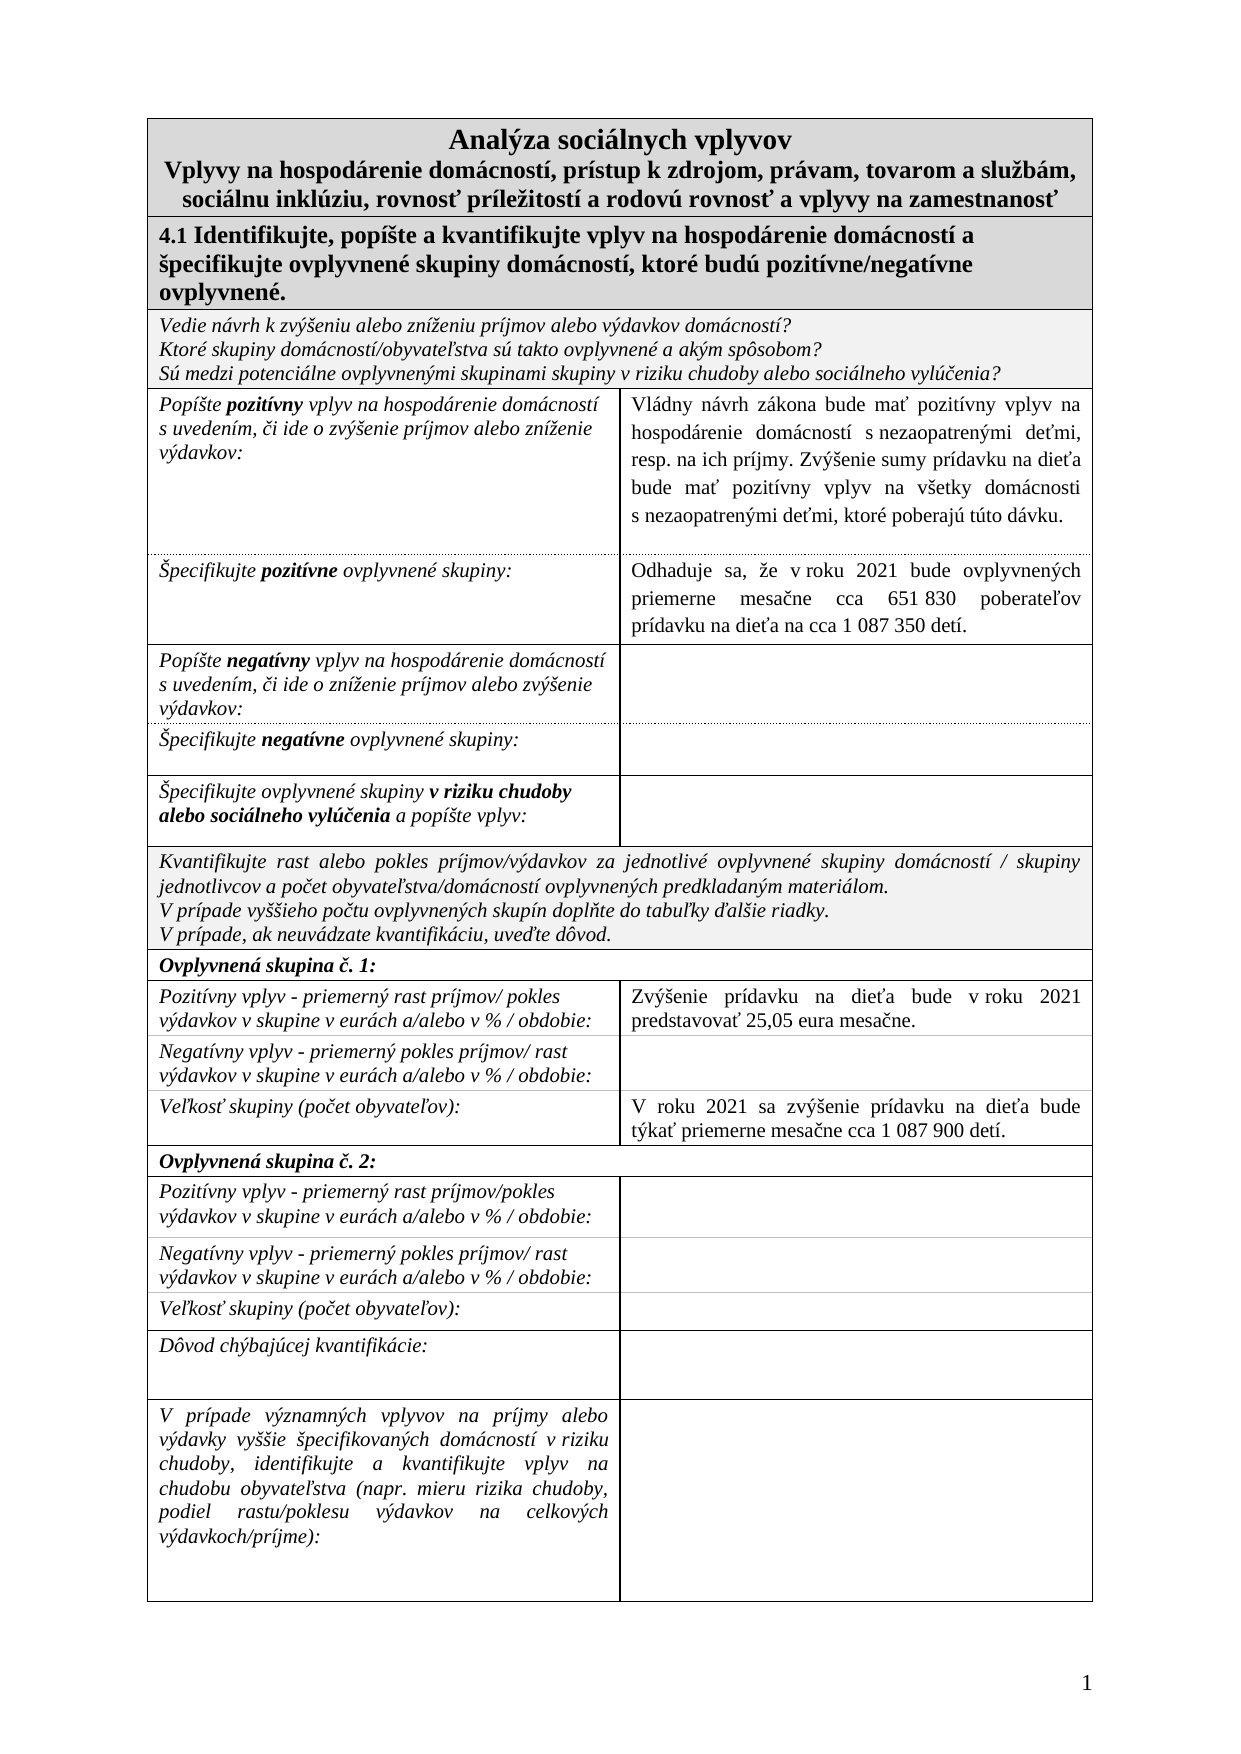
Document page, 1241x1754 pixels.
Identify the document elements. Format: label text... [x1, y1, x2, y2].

table_cell 4.1 Identifikujte, popíšte a kvantifikujte vplyv na hospodárenie domácností a špecifikujte ovplyvnené skupiny domácností, ktoré budú pozitívne/negatívne ovplyvnené. [148, 217, 1092, 309]
table_cell [621, 776, 1092, 846]
table_cell [621, 1293, 1092, 1329]
table_cell Ovplyvnená skupina č. 2: [148, 1146, 1092, 1176]
table_cell Veľkosť skupiny (počet obyvateľov): [148, 1293, 619, 1329]
table_cell Špecifikujte pozitívne ovplyvnené skupiny: [148, 554, 619, 644]
table_cell Špecifikujte negatívne ovplyvnené skupiny: [148, 723, 619, 775]
table_cell [621, 645, 1092, 723]
table_cell Odhaduje sa, že v roku 2021 bude ovplyvnených priemerne mesačne cca 651 830 poberateľov prídavku na dieťa na cca 1 087 350 detí. [621, 554, 1092, 644]
table_cell [621, 1036, 1092, 1089]
table_cell Popíšte pozitívny vplyv na hospodárenie domácností s uvedením, či ide o zvýšenie príjmov alebo zníženie výdavkov: [148, 389, 619, 554]
table_cell Kvantifikujte rast alebo pokles príjmov/výdavkov za jednotlivé ovplyvnené skupiny domácností / skupiny jednotlivcov a počet obyvateľstva/domácností ovplyvnených predkladaným materiálom. V prípade vyššieho počtu ovplyvnených skupín doplňte do tabuľky ďalšie riadky. V prípade, ak neuvádzate kvantifikáciu, uveďte dôvod. [148, 847, 1092, 949]
table_cell Negatívny vplyv - priemerný pokles príjmov/ rast výdavkov v skupine v eurách a/alebo v % / obdobie: [148, 1036, 619, 1089]
table_cell Pozitívny vplyv - priemerný rast príjmov/ pokles výdavkov v skupine v eurách a/alebo v % / obdobie: [148, 981, 619, 1034]
table_cell Špecifikujte ovplyvnené skupiny v riziku chudoby alebo sociálneho vylúčenia a popíšte vplyv: [148, 776, 619, 846]
table_cell Vedie návrh k zvýšeniu alebo zníženiu príjmov alebo výdavkov domácností? Ktoré skupiny domácností/obyvateľstva sú takto ovplyvnené a akým spôsobom? Sú medzi potenciálne ovplyvnenými skupinami skupiny v riziku chudoby alebo sociálneho vylúčenia? [148, 310, 1092, 388]
table_cell Dôvod chýbajúcej kvantifikácie: [148, 1331, 619, 1399]
table_cell [621, 1238, 1092, 1292]
table_cell Vládny návrh zákona bude mať pozitívny vplyv na hospodárenie domácností s nezaopatrenými deťmi, resp. na ich príjmy. Zvýšenie sumy prídavku na dieťa bude mať pozitívny vplyv na všetky domácnosti s nezaopatrenými deťmi, ktoré poberajú túto dávku. [621, 389, 1092, 554]
table_cell Ovplyvnená skupina č. 1: [148, 950, 1092, 979]
table_cell [621, 1400, 1092, 1601]
table_cell [621, 1177, 1092, 1237]
table_cell Negatívny vplyv - priemerný pokles príjmov/ rast výdavkov v skupine v eurách a/alebo v % / obdobie: [148, 1238, 619, 1292]
table_cell Pozitívny vplyv - priemerný rast príjmov/pokles výdavkov v skupine v eurách a/alebo v % / obdobie: [148, 1177, 619, 1237]
table_cell Veľkosť skupiny (počet obyvateľov): [148, 1091, 619, 1144]
table_header Analýza sociálnych vplyvov Vplyvy na hospodárenie domácností, prístup k zdrojom, právam, tovarom a službám, sociálnu inklúziu, rovnosť príležitostí a rodovú rovnosť a vplyvy na zamestnanosť [148, 119, 1092, 216]
table_cell Zvýšenie prídavku na dieťa bude v roku 2021 predstavovať 25,05 eura mesačne. [621, 981, 1092, 1034]
table_cell V prípade významných vplyvov na príjmy alebo výdavky vyššie špecifikovaných domácností v riziku chudoby, identifikujte a kvantifikujte vplyv na chudobu obyvateľstva (napr. mieru rizika chudoby, podiel rastu/poklesu výdavkov na celkových výdavkoch/príjme): [148, 1400, 619, 1601]
table_cell V roku 2021 sa zvýšenie prídavku na dieťa bude týkať priemerne mesačne cca 1 087 900 detí. [621, 1091, 1092, 1144]
table_cell [621, 723, 1092, 775]
table_cell Popíšte negatívny vplyv na hospodárenie domácností s uvedením, či ide o zníženie príjmov alebo zvýšenie výdavkov: [148, 645, 619, 723]
table_cell [621, 1331, 1092, 1399]
